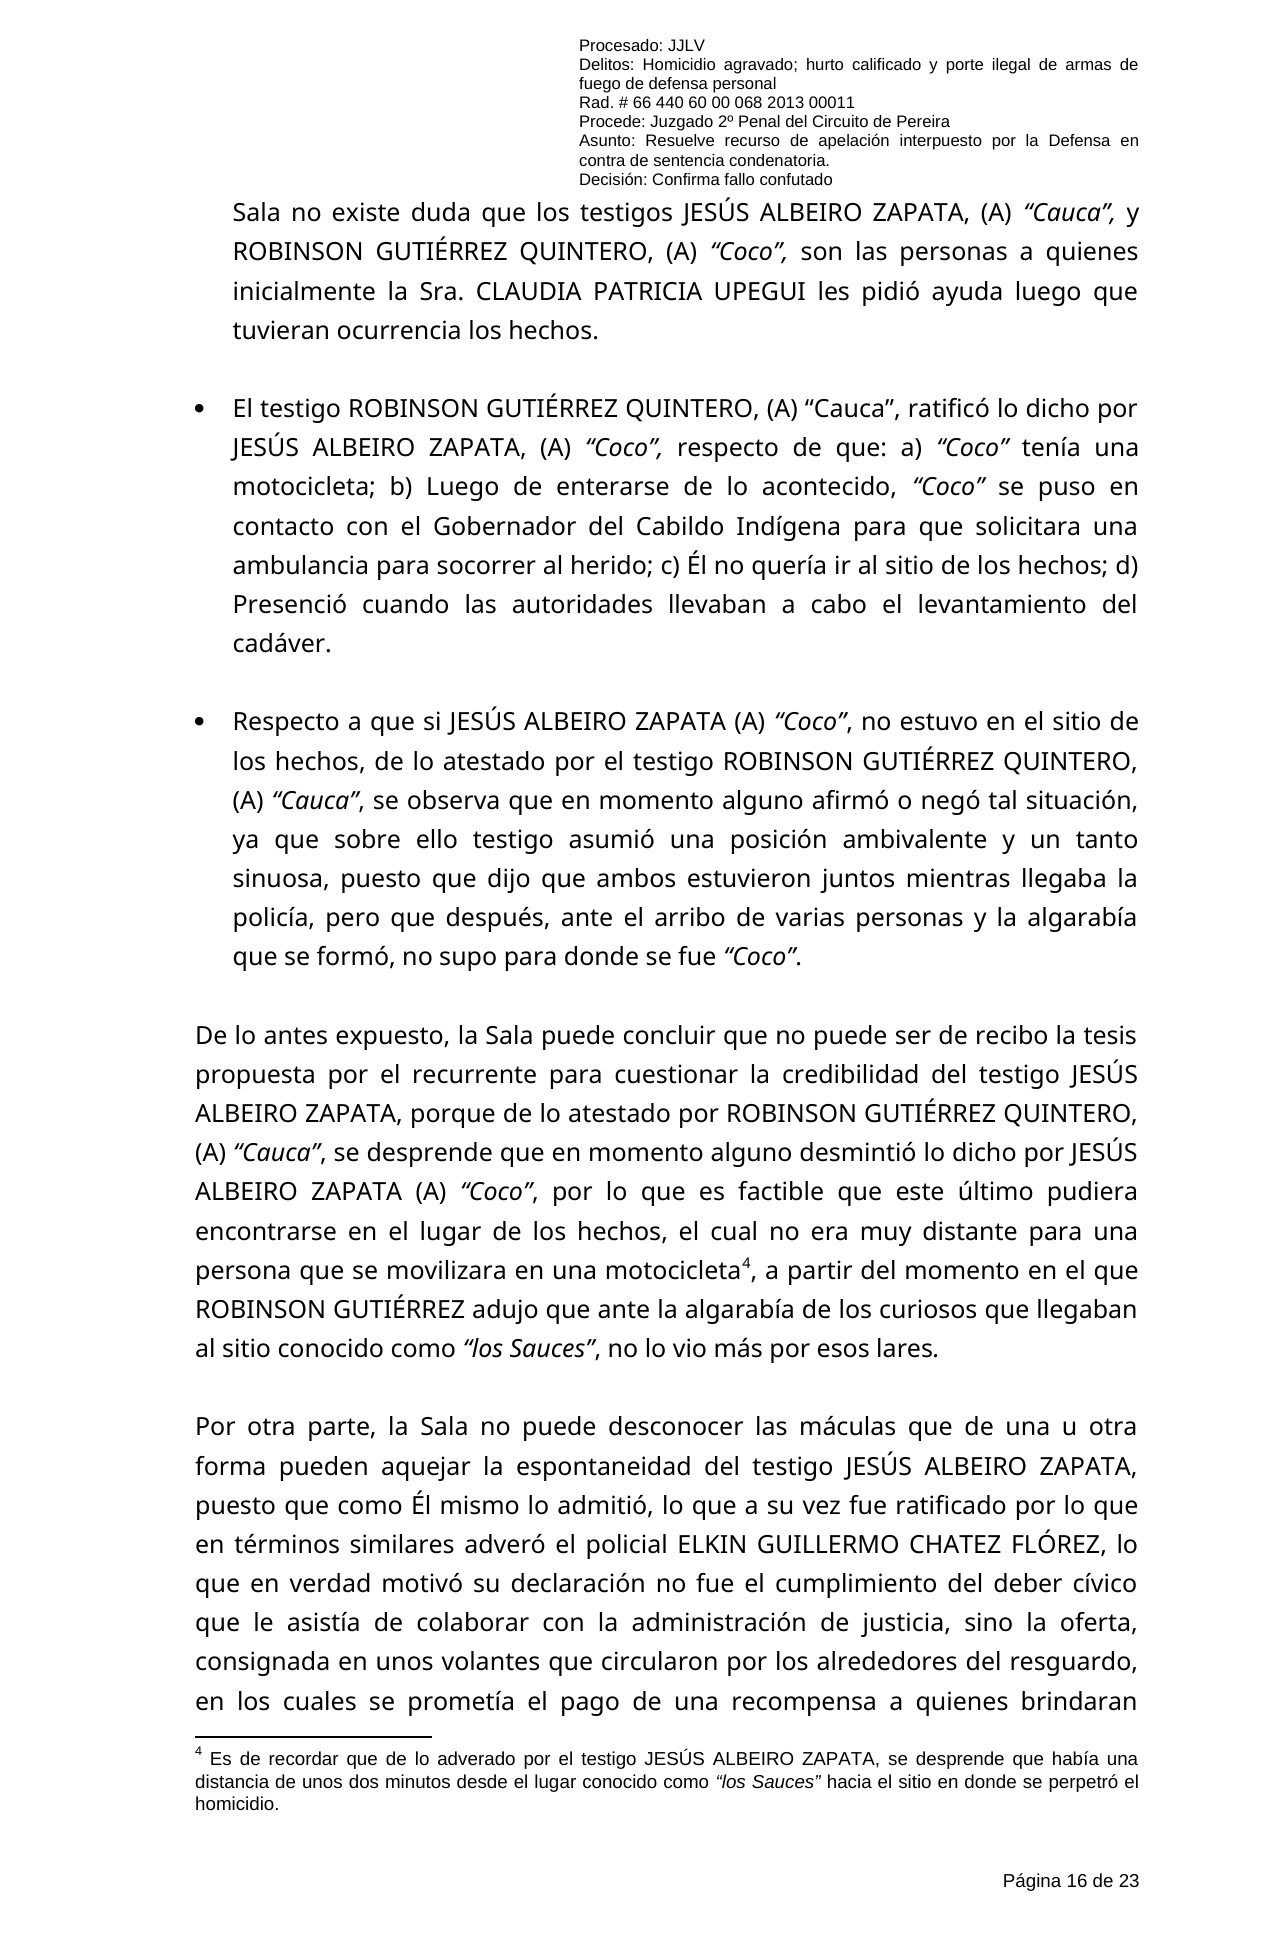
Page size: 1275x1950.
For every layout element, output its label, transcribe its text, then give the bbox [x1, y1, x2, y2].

text De lo antes expuesto, la Sala puede concluir que no puede ser de recibo la tesis propuesta por el recurrente para cuestionar la credibilidad del testigo JESÚS ALBEIRO ZAPATA, porque de lo atestado por ROBINSON GUTIÉRREZ QUINTERO, (A) “Cauca”, se desprende que en momento alguno desmintió lo dicho por JESÚS ALBEIRO ZAPATA (A) “Coco”, por lo que es factible que este último pudiera encontrarse en el lugar de los hechos, el cual no era muy distante para una persona que se movilizara en una motocicleta, a partir del momento en el que ROBINSON GUTIÉRREZ adujo que ante la algarabía de los curiosos que llegaban al sitio conocido como “los Sauces”, no lo vio más por esos lares. [195, 1017, 1139, 1365]
list El testigo ROBINSON GUTIÉRREZ QUINTERO, (A) “Cauca”, ratificó lo dicho por JESÚS ALBEIRO ZAPATA, (A) “Coco”, respecto de que: a) “Coco” tenía una motocicleta; b) Luego de enterarse de lo acontecido, “Coco” se puso en contacto con el Gobernador del Cabildo Indígena para que solicitara una ambulancia para socorrer al herido; c) Él no quería ir al sitio de los hechos; d) Presenció cuando las autoridades llevaban a cabo el levantamiento del cadáver. [195, 391, 1139, 660]
list Respecto a que si JESÚS ALBEIRO ZAPATA (A) “Coco”, no estuvo en el sitio de los hechos, de lo atestado por el testigo ROBINSON GUTIÉRREZ QUINTERO, (A) “Cauca”, se observa que en momento alguno afirmó o negó tal situación, ya que sobre ello testigo asumió una posición ambivalente y un tanto sinuosa, puesto que dijo que ambos estuvieron juntos mientras llegaba la policía, pero que después, ante el arribo de varias personas y la algarabía que se formó, no supo para donde se fue “Coco”. [195, 704, 1139, 973]
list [195, 195, 1139, 346]
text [195, 1409, 1139, 1717]
